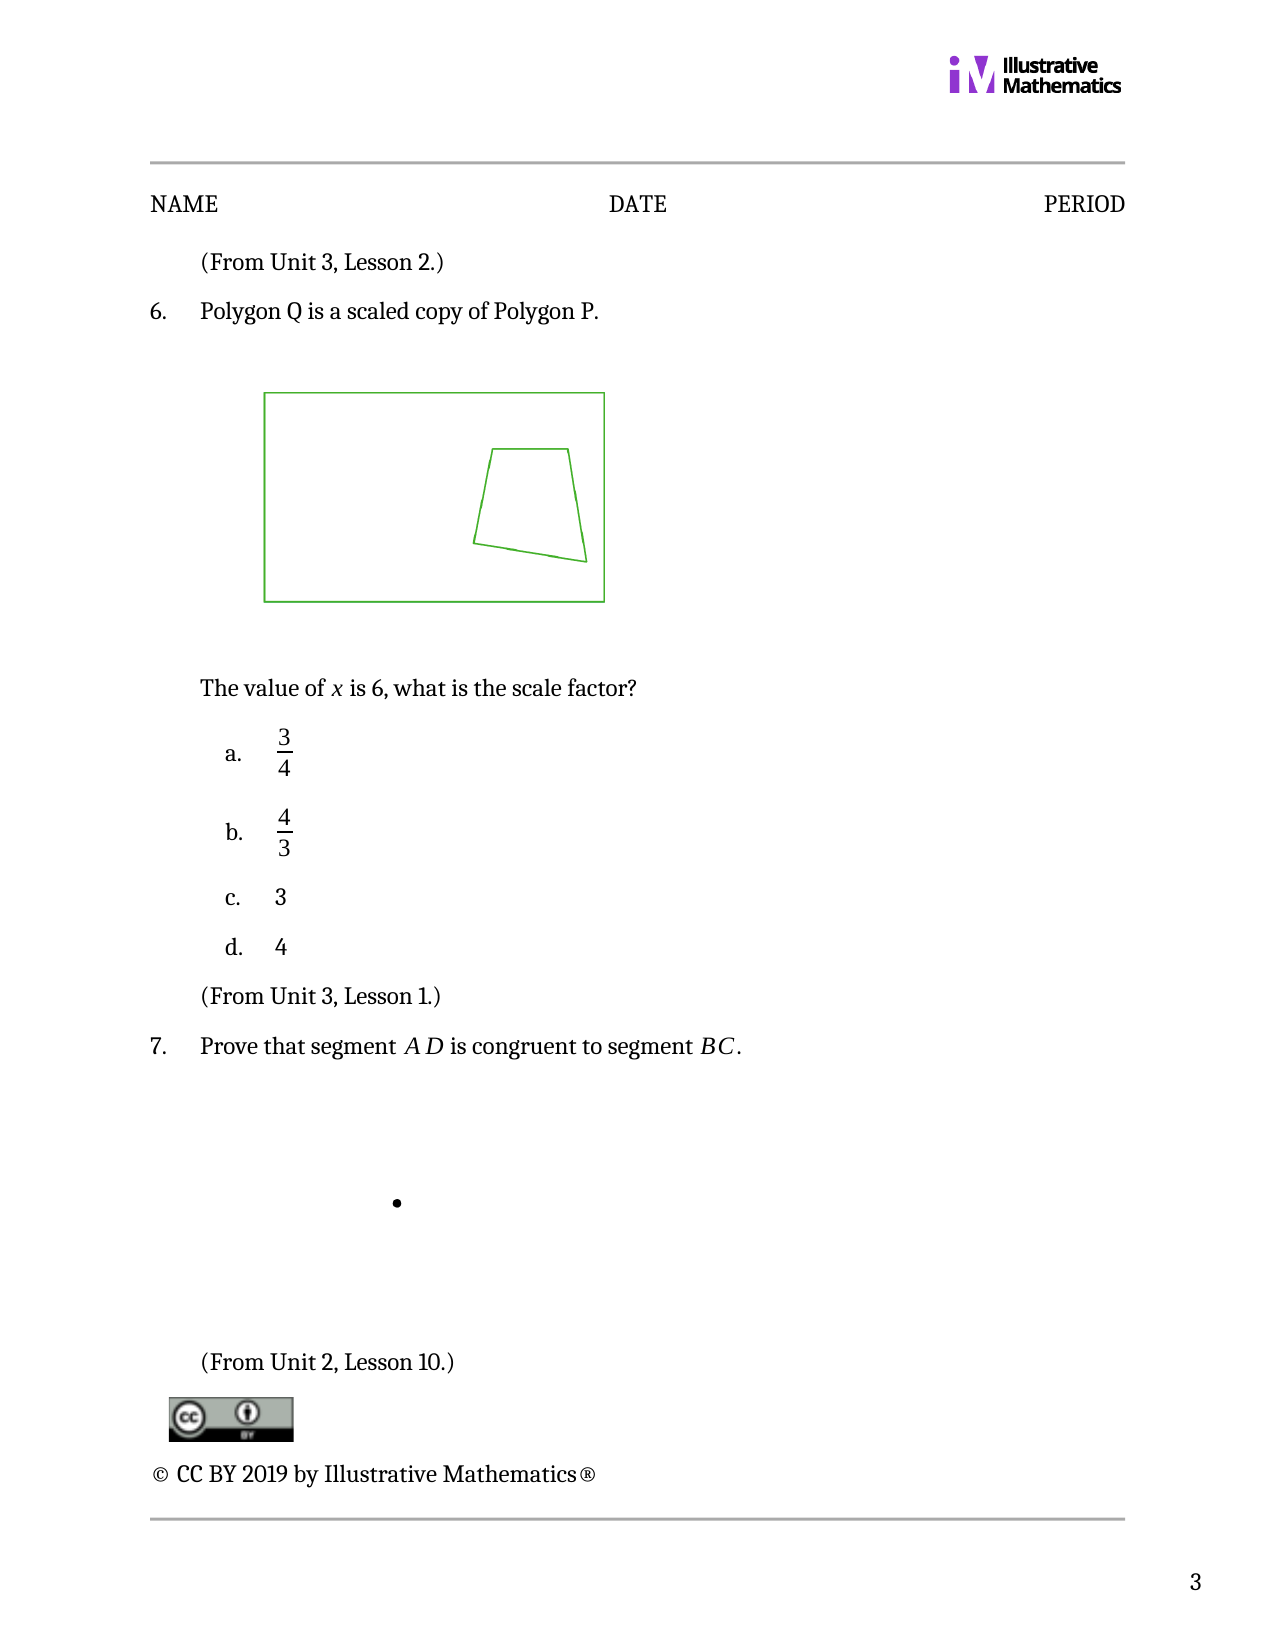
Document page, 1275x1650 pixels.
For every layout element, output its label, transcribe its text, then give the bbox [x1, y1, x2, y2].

list Prove that segment is congruent to segment . [150, 1032, 1125, 1060]
picture [949, 55, 1121, 93]
list (From Unit 3, Lesson 2.) [150, 247, 1125, 276]
list (From Unit 3, Lesson 1.) [150, 982, 1125, 1011]
picture [218, 346, 707, 647]
list The value of is 6, what is the scale factor? [150, 674, 1125, 702]
picture [168, 1397, 294, 1442]
list Polygon Q is a scaled copy of Polygon P. [150, 297, 1125, 326]
list (From Unit 2, Lesson 10.) [150, 1348, 1125, 1377]
list 4 [225, 932, 1125, 961]
picture [218, 1081, 594, 1322]
list 3 [225, 883, 1125, 912]
text © CC BY 2019 by Illustrative Mathematics® [150, 1460, 1125, 1489]
